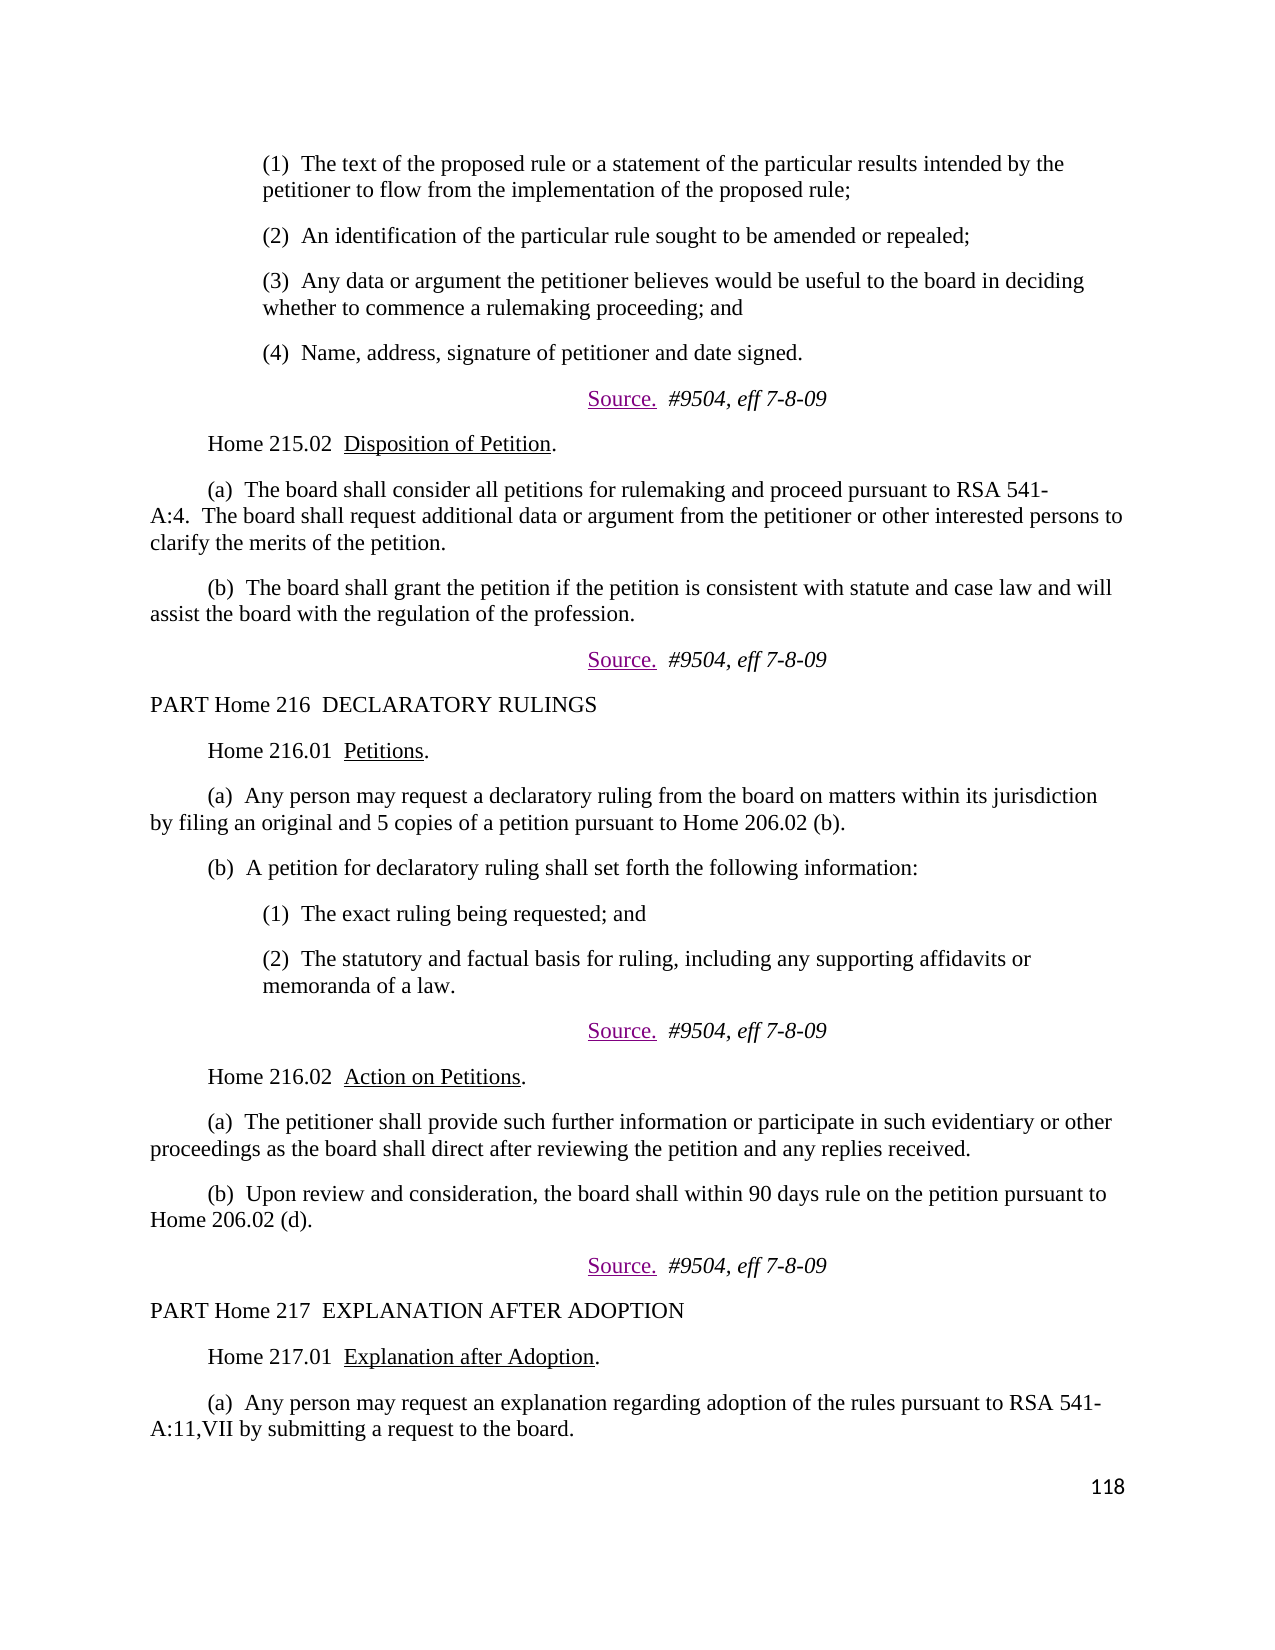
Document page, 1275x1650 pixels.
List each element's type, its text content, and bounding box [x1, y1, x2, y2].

text (b) Upon review and consideration, the board shall within 90 days rule on the petition pursuant to Home 206.02 (d). [150, 1180, 1125, 1233]
text Source. #9504, eff 7-8-09 [587, 1017, 1127, 1044]
text Source. #9504, eff 7-8-09 [587, 646, 1127, 672]
text (a) The petitioner shall provide such further information or participate in such evidentiary or other proceedings as the board shall direct after reviewing the petition and any replies received. [150, 1108, 1125, 1161]
text (a) Any person may request an explanation regarding adoption of the rules pursuant to RSA 541-A:11,VII by submitting a request to the board. [150, 1389, 1125, 1441]
text Source. #9504, eff 7-8-09 [587, 385, 1127, 411]
text Home 217.01 Explanation after Adoption. [150, 1343, 1125, 1369]
text (3) Any data or argument the petitioner believes would be useful to the board in deciding whether to commence a rulemaking proceeding; and [262, 267, 1125, 320]
text Home 216.02 Action on Petitions. [150, 1063, 1125, 1089]
text (4) Name, address, signature of petitioner and date signed. [262, 339, 1125, 366]
text (a) Any person may request a declaratory ruling from the board on matters within its jurisdiction by filing an original and 5 copies of a petition pursuant to Home 206.02 (b). [150, 782, 1125, 835]
text Source. #9504, eff 7-8-09 [587, 1252, 1127, 1278]
text Home 216.01 Petitions. [150, 737, 1125, 763]
text Home 215.02 Disposition of Petition. [150, 430, 1125, 457]
text (1) The exact ruling being requested; and [262, 900, 1125, 926]
text (b) The board shall grant the petition if the petition is consistent with statute and case law and will assist the board with the regulation of the profession. [150, 574, 1125, 627]
text PART Home 216 DECLARATORY RULINGS [150, 691, 1144, 718]
text (b) A petition for declaratory ruling shall set forth the following information: [150, 854, 1125, 881]
text (1) The text of the proposed rule or a statement of the particular results intended by the petitioner to flow from the implementation of the proposed rule; [262, 150, 1125, 203]
text (2) The statutory and factual basis for ruling, including any supporting affidavits or memoranda of a law. [262, 945, 1125, 998]
text (a) The board shall consider all petitions for rulemaking and proceed pursuant to RSA 541-A:4. The board shall request additional data or argument from the petitioner or other interested persons to clarify the merits of the petition. [150, 476, 1125, 555]
text (2) An identification of the particular rule sought to be amended or repealed; [262, 222, 1125, 248]
text PART Home 217 EXPLANATION AFTER ADOPTION [150, 1298, 1125, 1324]
